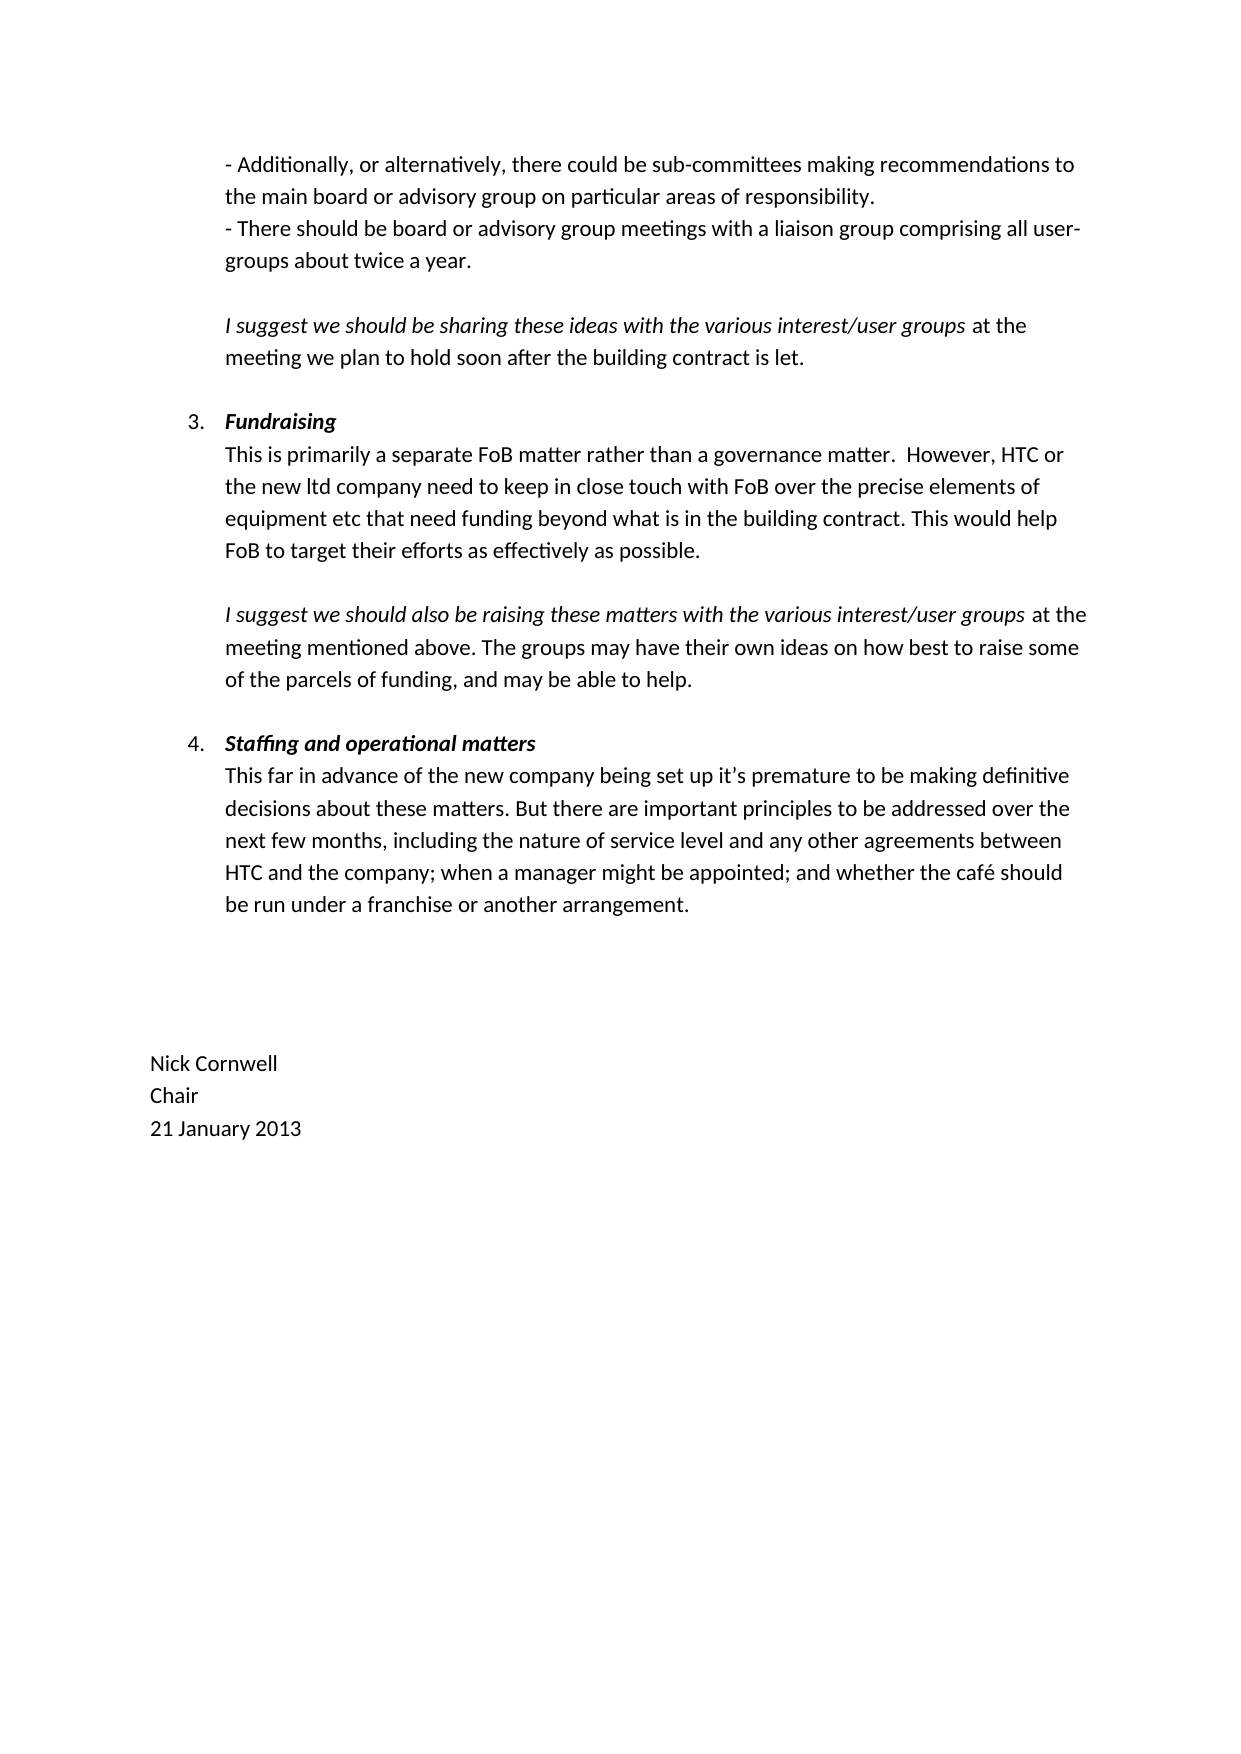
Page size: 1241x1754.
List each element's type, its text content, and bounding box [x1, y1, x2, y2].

text Chair [150, 1082, 1090, 1109]
text 21 January 2013 [150, 1114, 1090, 1142]
list - There should be board or advisory group meetings with a liaison group comprising all user-groups about twice a year. [225, 214, 1090, 307]
text Nick Cornwell [150, 1049, 1090, 1077]
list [187, 150, 1090, 210]
list I suggest we should be sharing these ideas with the various interest/user groups at the meeting we plan to hold soon after the building contract is let. [225, 311, 1090, 371]
list Fundraising This is primarily a separate FoB matter rather than a governance matter. However, HTC or the new ltd company need to keep in close touch with FoB over the precise elements of equipment etc that need funding beyond what is in the building contract. This would help FoB to target their efforts as effectively as possible. I suggest we should also be raising these matters with the various interest/user groups at the meeting mentioned above. The groups may have their own ideas on how best to raise some of the parcels of funding, and may be able to help. [187, 407, 1090, 725]
list Staffing and operational matters This far in advance of the new company being set up it’s premature to be making definitive decisions about these matters. But there are important principles to be addressed over the next few months, including the nature of service level and any other agreements between HTC and the company; when a manager might be appointed; and whether the café should be run under a franchise or another arrangement. [187, 729, 1090, 918]
